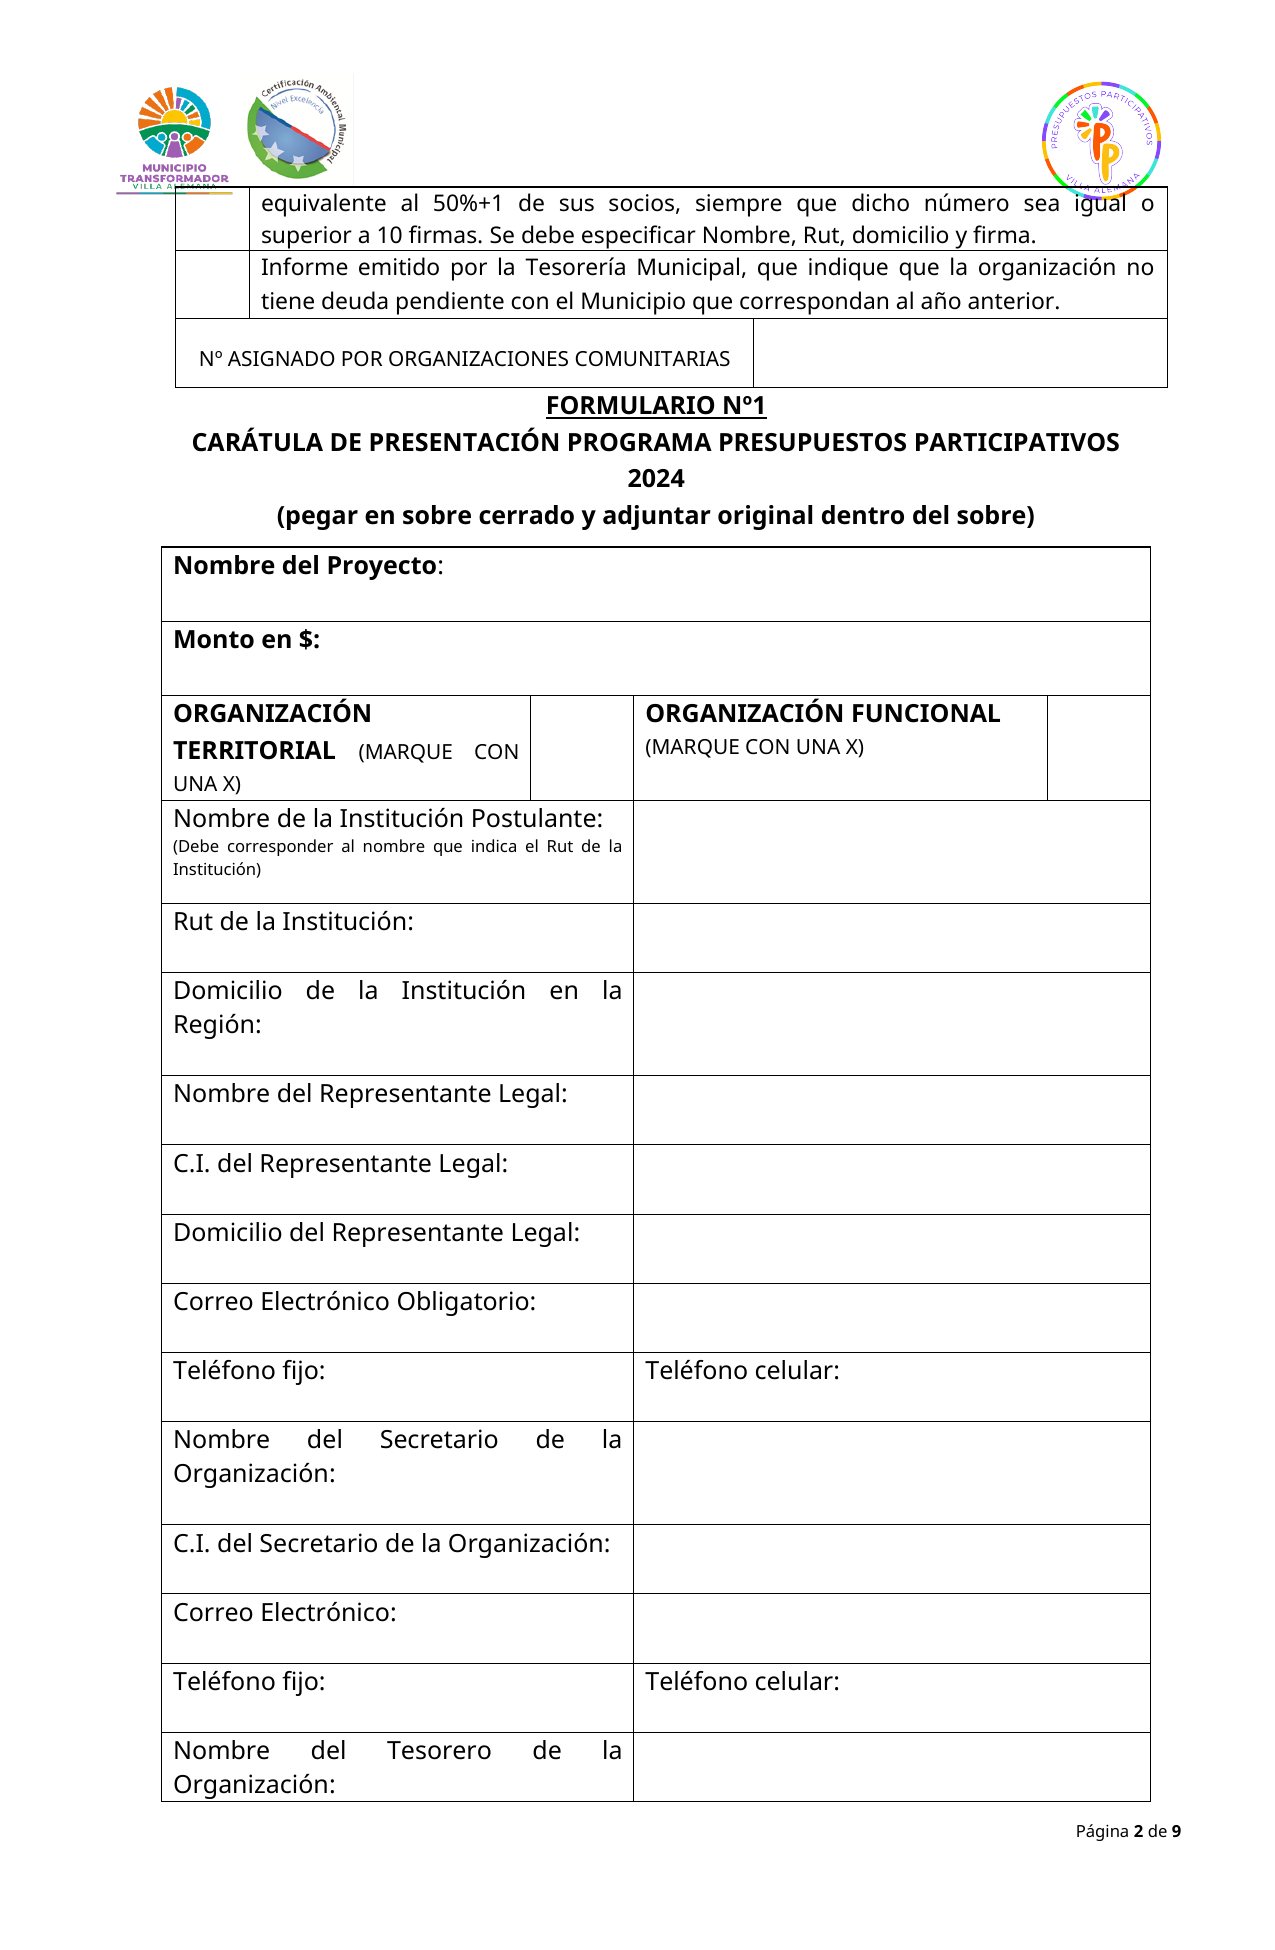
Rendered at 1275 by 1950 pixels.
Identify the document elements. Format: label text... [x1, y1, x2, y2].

table_cell [634, 1145, 1150, 1213]
table_cell C.I. del Secretario de : [162, 1525, 633, 1593]
table_cell Nombre de la Institución Postulante: (Debe corresponder al nombre que indica el Rut de la Institución) [162, 801, 633, 903]
table_cell FORMULARIO Nº1 [162, 387, 1150, 424]
table_cell Nombre del Representante Legal: [162, 1076, 633, 1144]
table_cell Nombre del Tesorero de la Organización: [162, 1733, 633, 1801]
table_cell [634, 1215, 1150, 1283]
table_cell ORGANIZACIÓN FUNCIONAL (MARQUE CON UNA X) [634, 696, 1047, 799]
table_cell [634, 1076, 1150, 1144]
table_cell [531, 696, 633, 799]
table_cell (pegar en sobre cerrado y adjuntar original dentro del sobre) [162, 498, 1150, 546]
table_cell Teléfono fijo: [162, 1353, 633, 1421]
table_cell Nombre del Proyecto: [162, 548, 1150, 621]
table_cell [176, 251, 249, 318]
table_cell Correo Electrónico Obligatorio: [162, 1284, 633, 1352]
table_cell [634, 1284, 1150, 1352]
table_cell Monto en $: [162, 622, 1150, 695]
table_cell CARÁTULA DE PRESENTACIÓN PROGRAMA PRESUPUESTOS PARTICIPATIVOS 2024 [162, 424, 1150, 497]
table_cell [634, 1525, 1150, 1593]
table_cell [754, 319, 1167, 387]
table_cell Rut de : [162, 904, 633, 972]
table_cell [634, 1733, 1150, 1801]
table_cell Domicilio de en : [162, 973, 633, 1075]
table_cell [634, 801, 1150, 903]
table_cell [634, 1594, 1150, 1662]
table_cell [634, 973, 1150, 1075]
table_cell C.I. del Representante Legal: [162, 1145, 633, 1213]
table_cell [634, 904, 1150, 972]
table_cell Informe emitido por la Tesorería Municipal, que indique que la organización no tiene deuda pendiente con el Municipio que correspondan al año anterior. [250, 251, 1167, 318]
picture [1037, 78, 1166, 186]
table_cell [1048, 696, 1150, 799]
table_cell ORGANIZACIÓN TERRITORIAL (MARQUE CON UNA X) [162, 696, 530, 799]
table_cell Correo Electrónico: [162, 1594, 633, 1662]
table_cell [634, 1422, 1150, 1524]
table_cell Teléfono celular: [634, 1353, 1150, 1421]
table_cell Teléfono celular: [634, 1664, 1150, 1732]
table_cell Teléfono fijo: [162, 1664, 633, 1732]
picture [241, 73, 354, 186]
table_cell Nombre del Secretario de : [162, 1422, 633, 1524]
table_cell Domicilio del Representante Legal: [162, 1215, 633, 1283]
table_cell [176, 188, 249, 250]
picture [102, 73, 239, 208]
table_cell Nº ASIGNADO POR ORGANIZACIONES COMUNITARIAS [176, 319, 753, 387]
